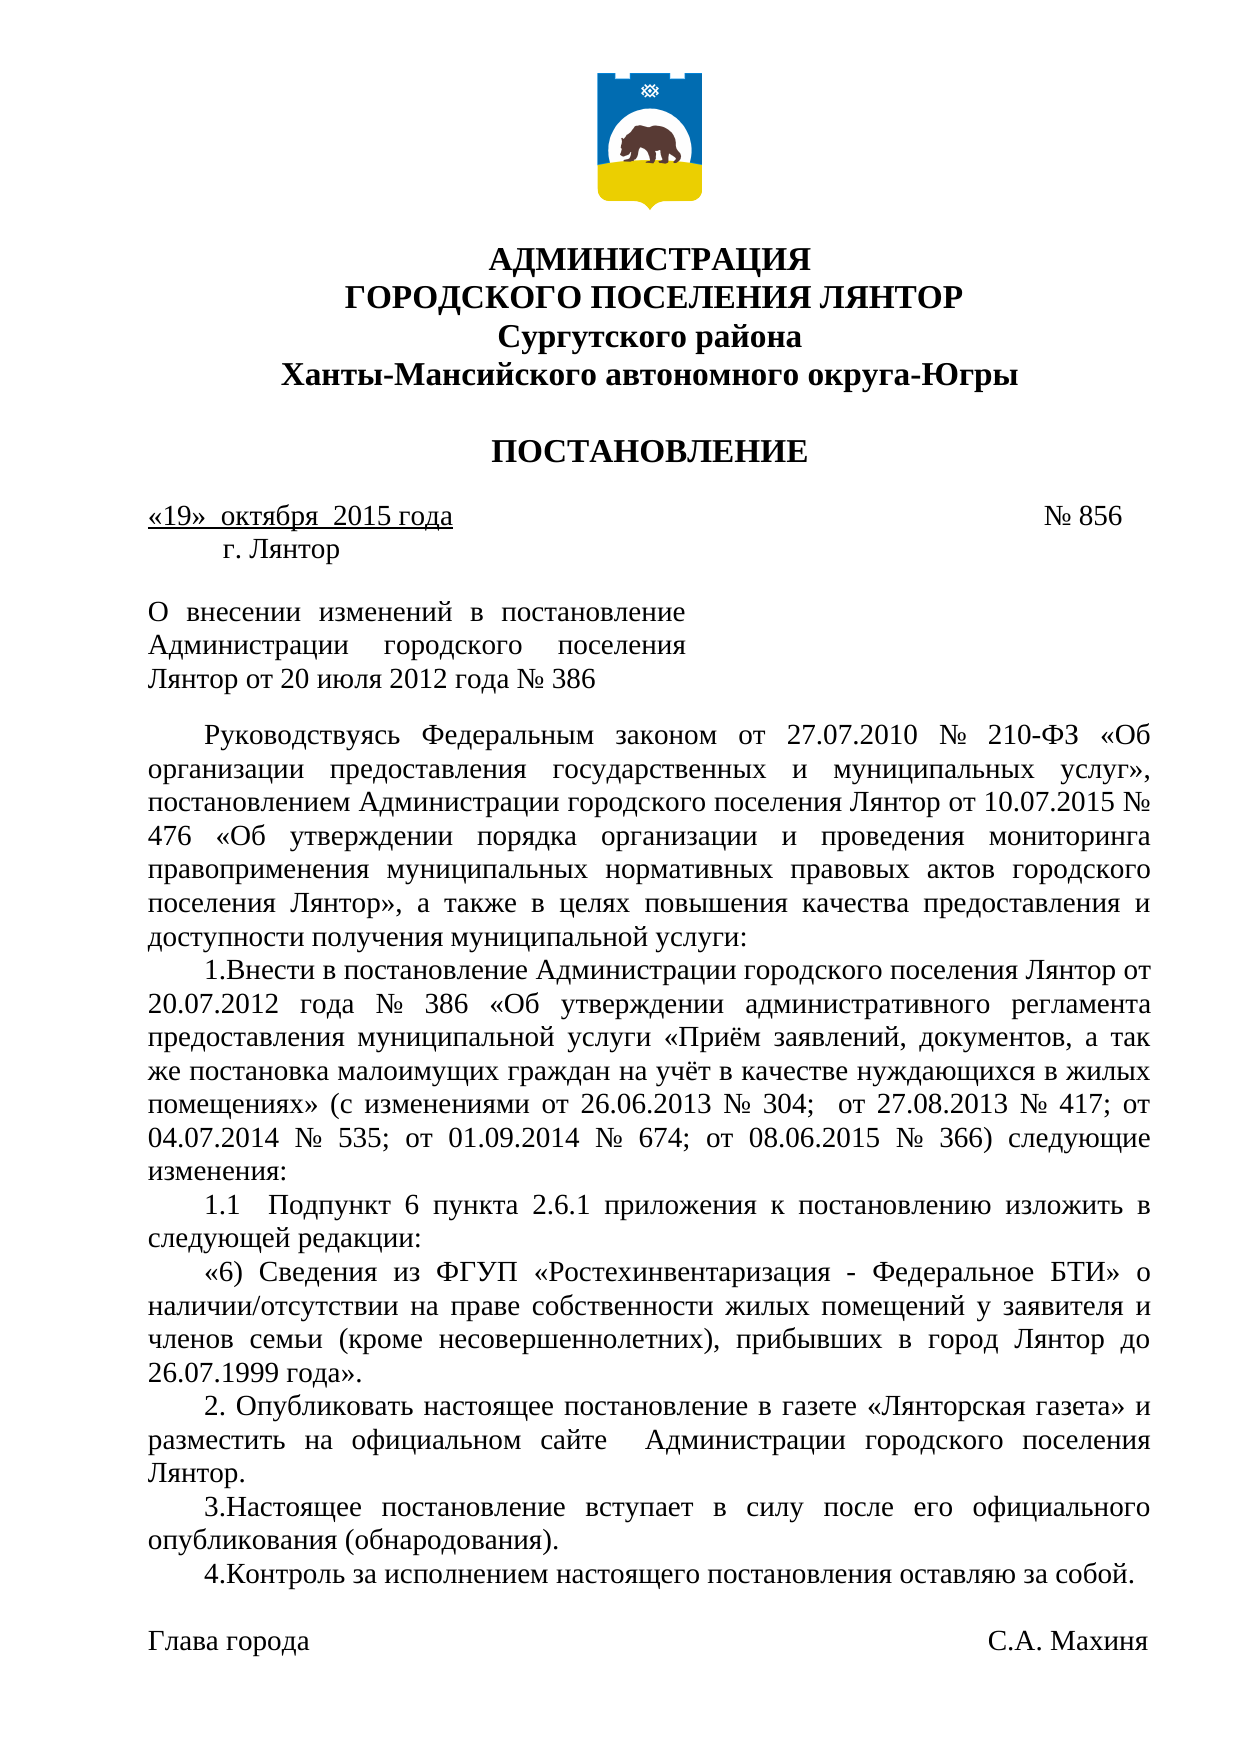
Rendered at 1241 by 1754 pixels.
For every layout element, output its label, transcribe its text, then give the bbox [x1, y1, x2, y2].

text 1.1 Подпункт 6 пункта 2.6.1 приложения к постановлению изложить в следующей редакции: [148, 1187, 1152, 1254]
text «19» октября 2015 года № 856 [148, 498, 1152, 532]
text ПОСТАНОВЛЕНИЕ [148, 431, 1152, 469]
text 4.Контроль за исполнением настоящего постановления оставляю за собой. [148, 1556, 1152, 1589]
text АДМИНИСТРАЦИЯ [148, 239, 1152, 278]
table_header О внесении изменений в постановление Администрации городского поселения Лянтор от 20 июля 2012 года № 386 [136, 594, 697, 717]
text 1.Внести в постановление Администрации городского поселения Лянтор от 20.07.2012 года № 386 «Об утверждении административного регламента предоставления муниципальной услуги «Приём заявлений, документов, а так же постановка малоимущих граждан на учёт в качестве нуждающихся в жилых помещениях» (с изменениями от 26.06.2013 № 304; от 27.08.2013 № 417; от 04.07.2014 № 535; от 01.09.2014 № 674; от 08.06.2015 № 366) следующие изменения: [148, 952, 1152, 1187]
text Глава города С.А. Махиня [148, 1623, 1152, 1657]
text г. Лянтор [148, 532, 1152, 565]
text «6) Сведения из ФГУП «Ростехинвентаризация - Федеральное БТИ» о наличии/отсутствии на праве собственности жилых помещений у заявителя и членов семьи (кроме несовершеннолетних), прибывших в город Лянтор до 26.07.1999 года». [148, 1254, 1152, 1388]
text 2. Опубликовать настоящее постановление в газете «Лянторская газета» и разместить на официальном сайте Администрации городского поселения Лянтор. [148, 1388, 1152, 1489]
text Ханты-Мансийского автономного округа-Югры [148, 354, 1152, 393]
text 3.Настоящее постановление вступает в силу после его официального опубликования (обнародования). [148, 1489, 1152, 1556]
text Сургутского района [148, 316, 1152, 354]
text Руководствуясь Федеральным законом от 27.07.2010 № 210-ФЗ «Об организации предоставления государственных и муниципальных услуг», постановлением Администрации городского поселения Лянтор от 10.07.2015 № 476 «Об утверждении порядка организации и проведения мониторинга правоприменения муниципальных нормативных правовых актов городского поселения Лянтор», а также в целях повышения качества предоставления и доступности получения муниципальной услуги: [148, 717, 1152, 952]
text ГОРОДСКОГО ПОСЕЛЕНИЯ ЛЯНТОР [148, 278, 1152, 316]
